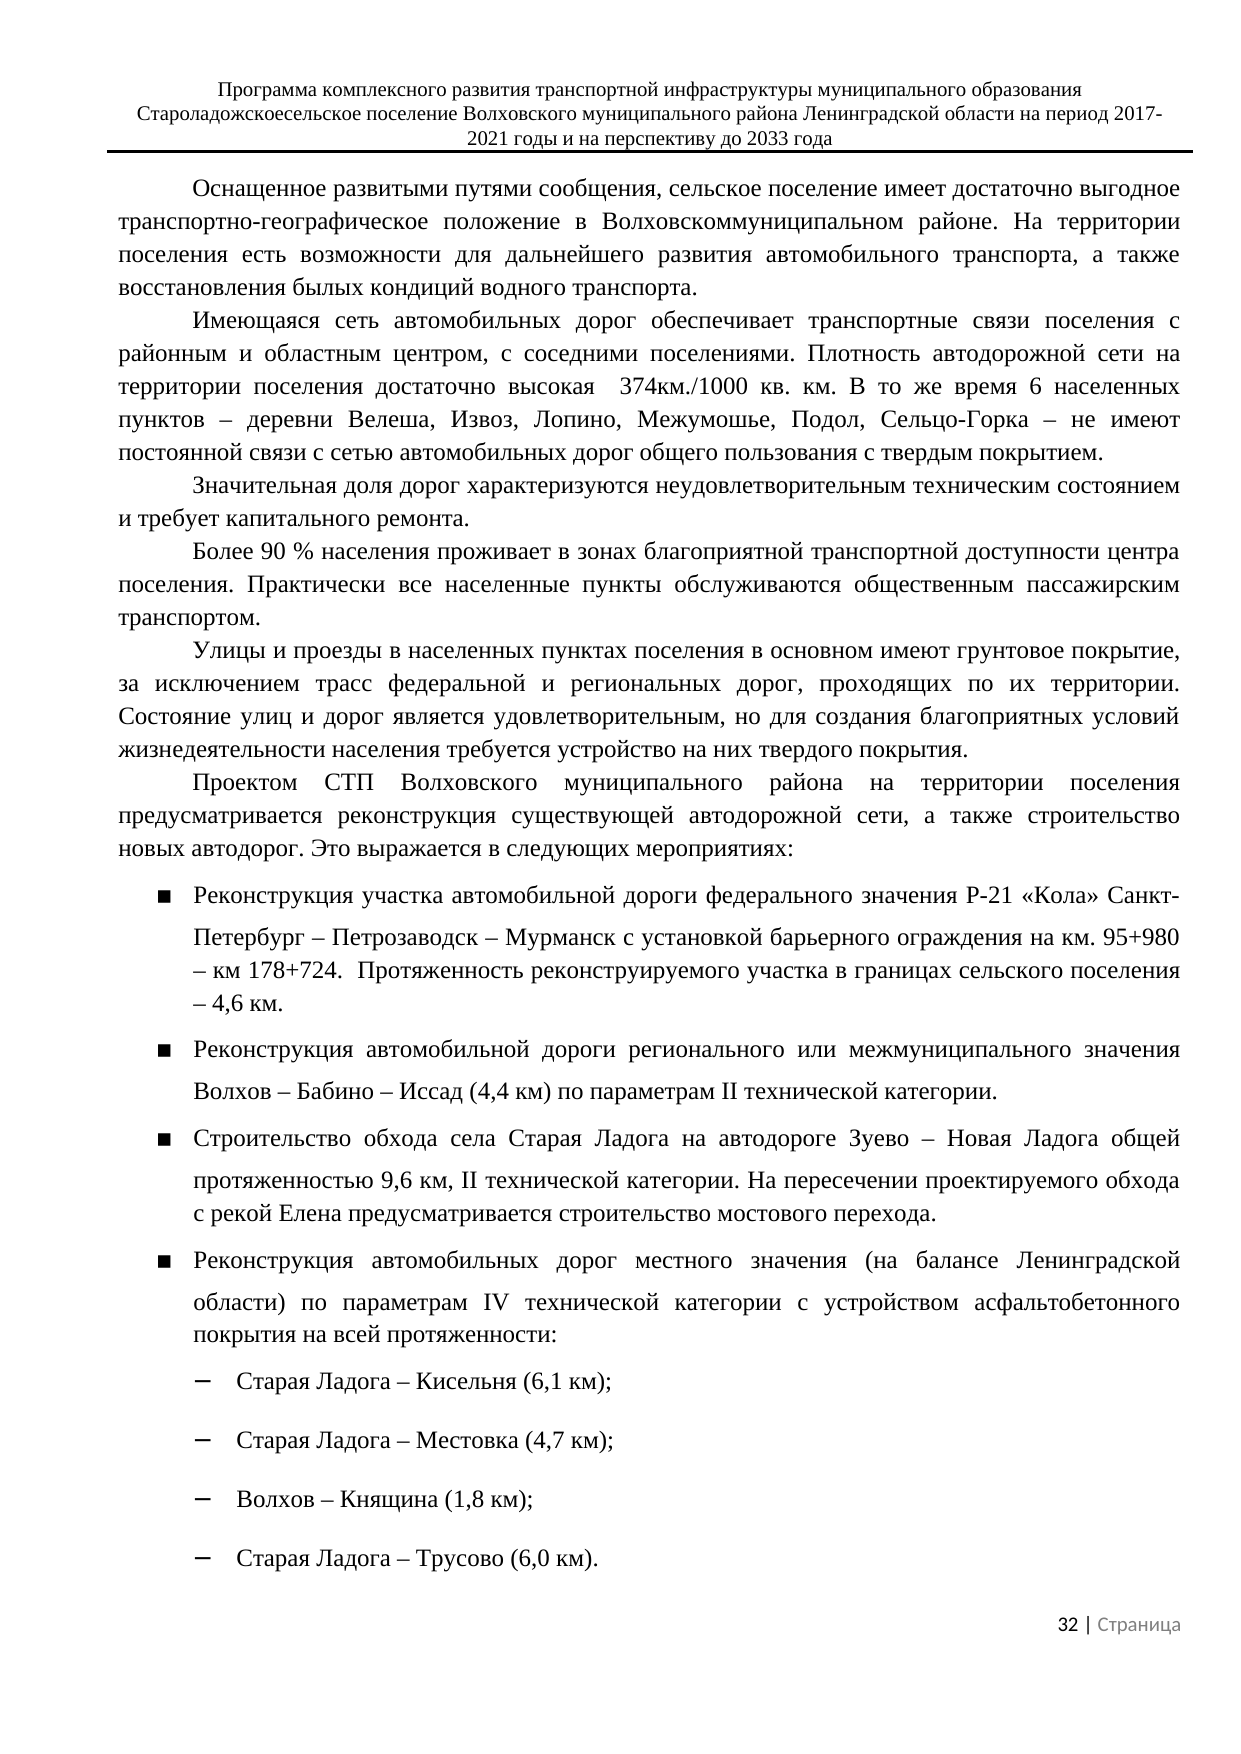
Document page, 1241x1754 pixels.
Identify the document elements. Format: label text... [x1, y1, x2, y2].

text Улицы и проезды в населенных пунктах поселения в основном имеют грунтовое покрытие, за исключением трасс федеральной и региональных дорог, проходящих по их территории. Состояние улиц и дорог является удовлетворительным, но для создания благоприятных условий жизнедеятельности населения требуется устройство на них твердого покрытия. [118, 635, 1181, 763]
list Старая Ладога – Кисельня (6,1 км); [192, 1353, 1181, 1404]
list Реконструкция автомобильной дороги регионального или межмуниципального значения Волхов – Бабино – Иссад (4,4 км) по параметрам II технической категории. [156, 1021, 1181, 1105]
text Имеющаяся сеть автомобильных дорог обеспечивает транспортные связи поселения с районным и областным центром, с соседними поселениями. Плотность автодорожной сети на территории поселения достаточно высокая 374км./1000 кв. км. В то же время 6 населенных пунктов – деревни Велеша, Извоз, Лопино, Межумошье, Подол, Сельцо-Горка – не имеют постоянной связи с сетью автомобильных дорог общего пользования с твердым покрытием. [118, 305, 1181, 466]
list Реконструкция участка автомобильной дороги федерального значения Р-21 «Кола» Санкт-Петербург – Петрозаводск – Мурманск с установкой барьерного ограждения на км. 95+980 – км 178+724. Протяженность реконструируемого участка в границах сельского поселения – 4,6 км. [156, 866, 1181, 1017]
text Значительная доля дорог характеризуются неудовлетворительным техническим состоянием и требует капитального ремонта. [118, 470, 1181, 532]
text Более 90 % населения проживает в зонах благоприятной транспортной доступности центра поселения. Практически все населенные пункты обслуживаются общественным пассажирским транспортом. [118, 536, 1181, 631]
list Волхов – Княщина (1,8 км); [192, 1470, 1181, 1522]
text Проектом СТП Волховского муниципального района на территории поселения предусматривается реконструкция существующей автодорожной сети, а также строительство новых автодорог. Это выражается в следующих мероприятиях: [118, 767, 1181, 862]
list Старая Ладога – Трусово (6,0 км). [192, 1529, 1181, 1580]
list Реконструкция автомобильных дорог местного значения (на балансе Ленинградской области) по параметрам IV технической категории с устройством асфальтобетонного покрытия на всей протяженности: [156, 1231, 1181, 1348]
list Старая Ладога – Местовка (4,7 км); [192, 1411, 1181, 1463]
text Оснащенное развитыми путями сообщения, сельское поселение имеет достаточно выгодное транспортно-географическое положение в Волховскоммуниципальном районе. На территории поселения есть возможности для дальнейшего развития автомобильного транспорта, а также восстановления былых кондиций водного транспорта. [118, 173, 1181, 301]
list Строительство обхода села Старая Ладога на автодороге Зуево – Новая Ладога общей протяженностью 9,6 км, II технической категории. На пересечении проектируемого обхода с рекой Елена предусматривается строительство мостового перехода. [156, 1109, 1181, 1227]
